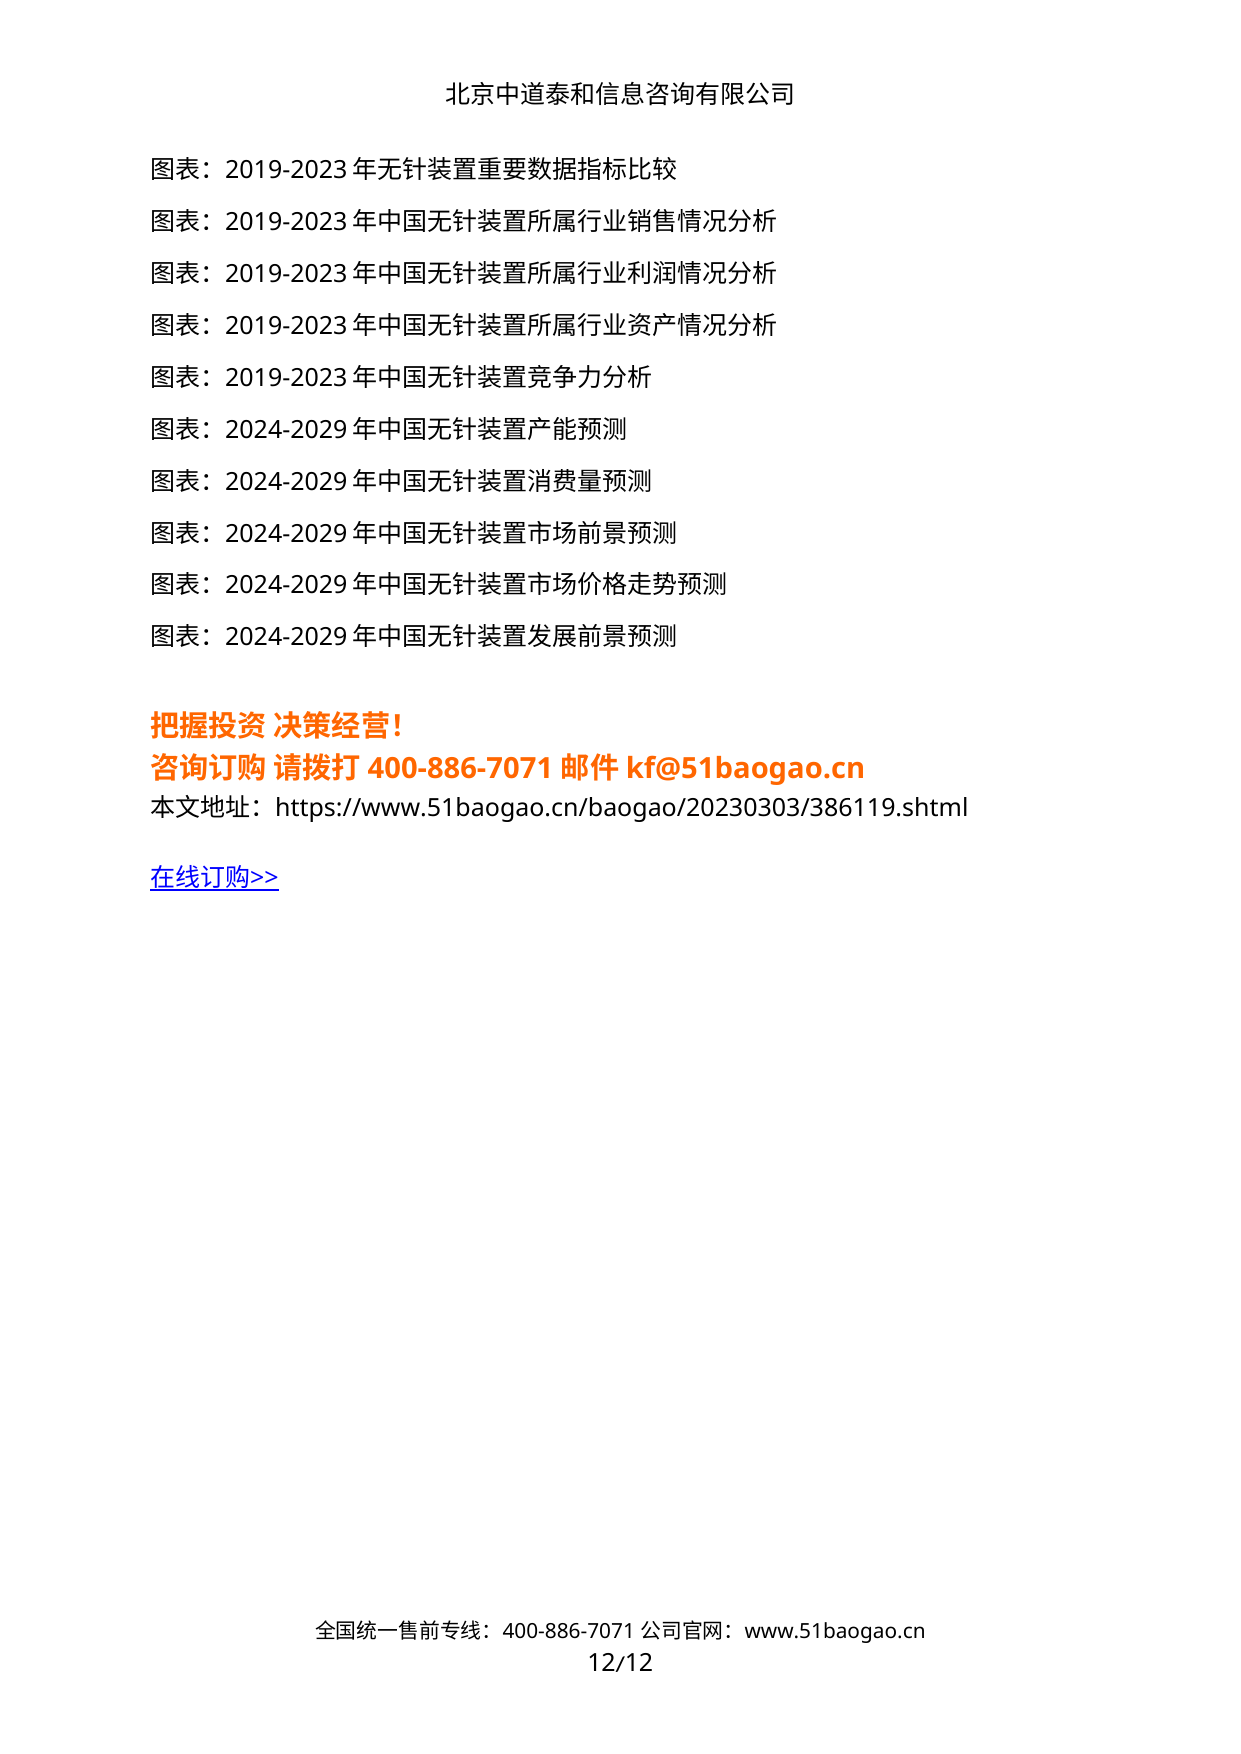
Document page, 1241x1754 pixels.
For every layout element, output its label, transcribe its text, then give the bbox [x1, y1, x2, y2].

text 图表：2024-2029年中国无针装置产能预测 [150, 409, 1090, 446]
text 图表：2024-2029年中国无针装置消费量预测 [150, 461, 1090, 497]
text 把握投资 决策经营！咨询订购 请拨打 400-886-7071 邮件 kf@51baogao.cn本文地址：https://www.51baogao.cn/baogao/20230303/386119.shtml [150, 669, 1090, 824]
text 图表：2024-2029年中国无针装置市场价格走势预测 [150, 565, 1090, 601]
text 图表：2019-2023年中国无针装置所属行业利润情况分析 [150, 254, 1090, 290]
text 图表：2019-2023年中国无针装置所属行业销售情况分析 [150, 202, 1090, 238]
text 在线订购>> [150, 824, 1090, 894]
text 图表：2024-2029年中国无针装置发展前景预测 [150, 617, 1090, 653]
text 图表：2019-2023年中国无针装置所属行业资产情况分析 [150, 306, 1090, 342]
text 图表：2019-2023年中国无针装置竞争力分析 [150, 357, 1090, 394]
text 图表：2019-2023年无针装置重要数据指标比较 [150, 150, 1090, 186]
text 图表：2024-2029年中国无针装置市场前景预测 [150, 513, 1090, 549]
